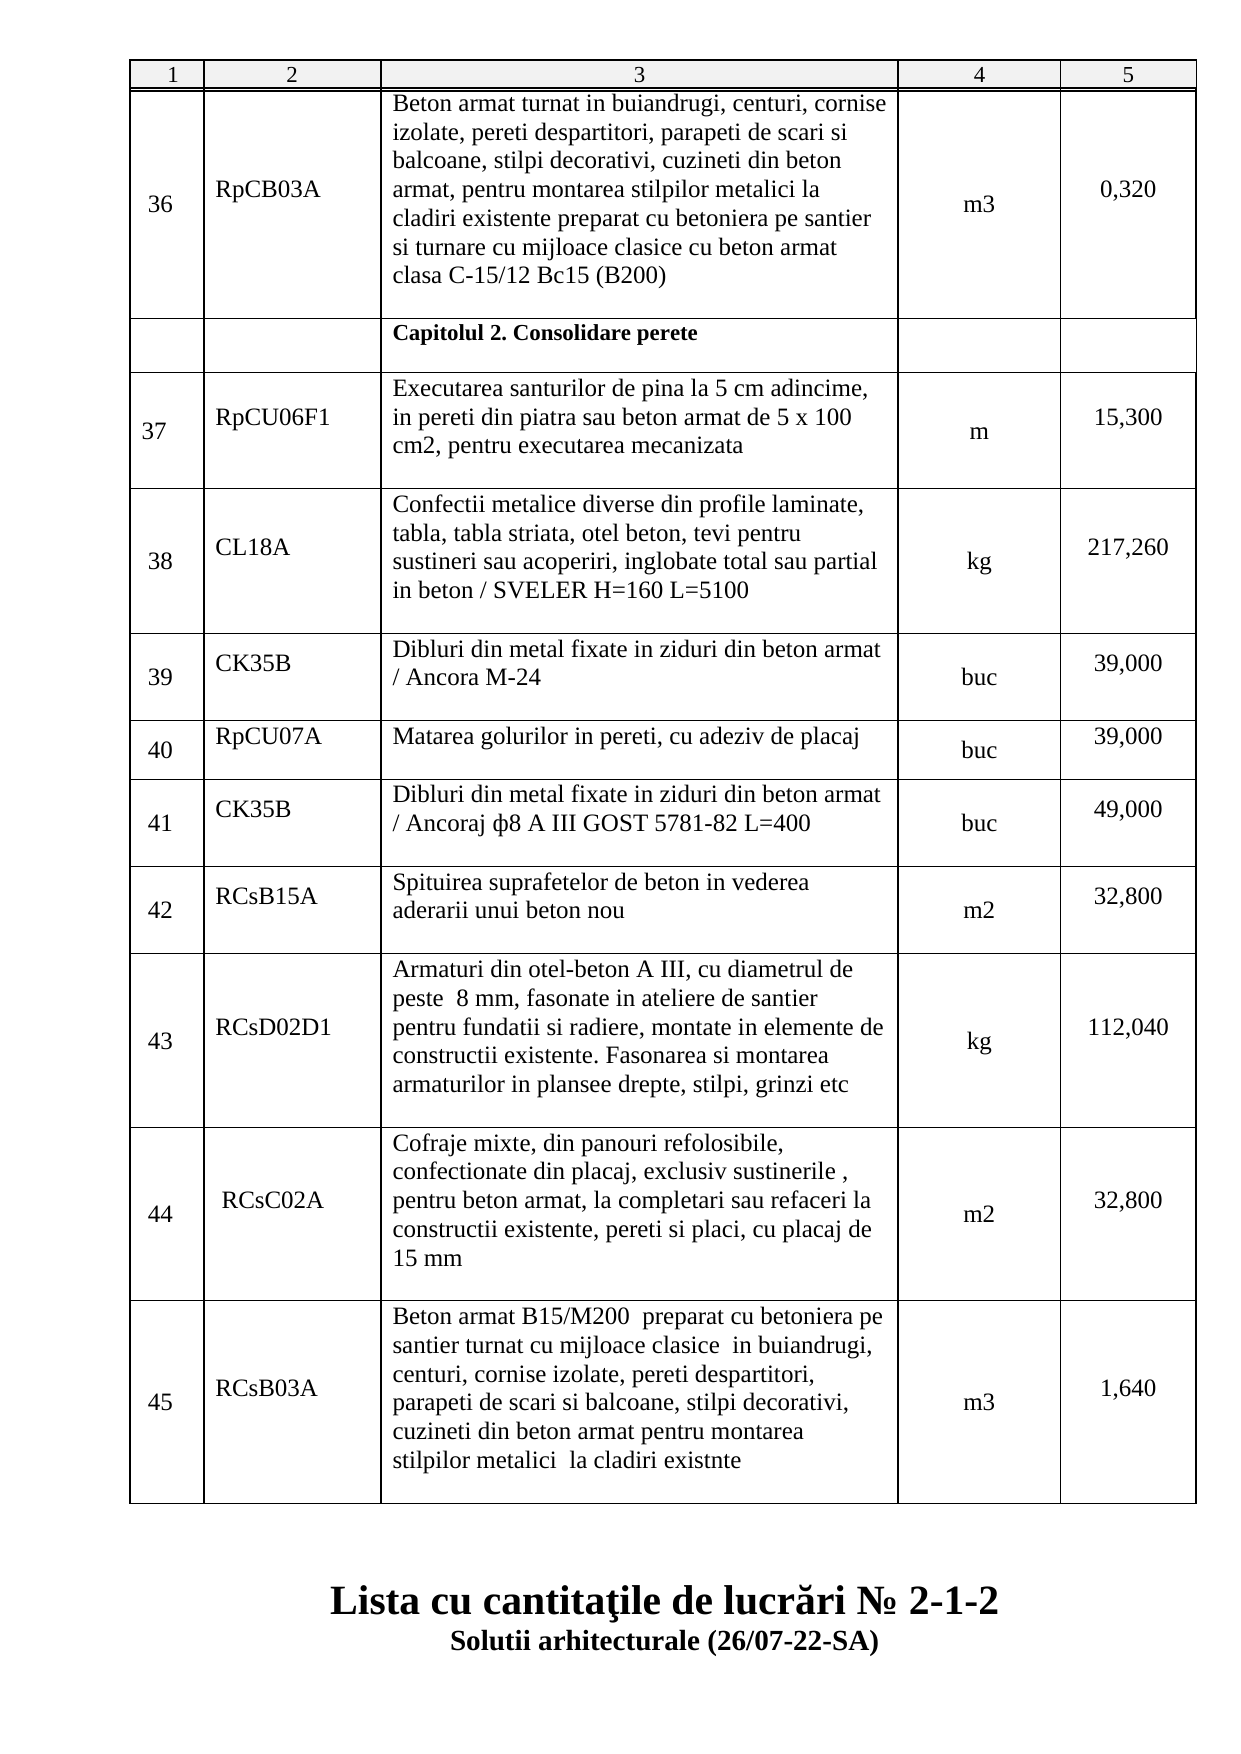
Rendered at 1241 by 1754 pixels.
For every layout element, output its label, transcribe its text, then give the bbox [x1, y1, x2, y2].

table_cell Dibluri din metal fixate in ziduri din beton armat / Ancoraj ф8 A III GOST 5781-82 L=400 [382, 780, 897, 866]
table_cell Beton armat B15/M200 preparat cu betoniera pe santier turnat cu mijloace clasice in buiandrugi, centuri, cornise izolate, pereti despartitori, parapeti de scari si balcoane, stilpi decorativi, cuzineti din beton armat pentru montarea stilpilor metalici la cladiri existnte [382, 1301, 897, 1502]
table_cell m3 [899, 92, 1060, 318]
table_cell RCsC02A [205, 1128, 380, 1300]
table_cell 39,000 [1061, 721, 1195, 778]
table_cell [1061, 319, 1196, 372]
table_cell buc [899, 721, 1060, 778]
table_cell [899, 319, 1060, 372]
table_cell 37 [131, 373, 203, 488]
table_cell 42 [131, 867, 203, 953]
table_cell buc [899, 780, 1060, 866]
table_cell RpCU07A [205, 721, 380, 778]
table_cell 40 [131, 721, 203, 778]
table_cell 217,260 [1061, 489, 1195, 633]
table_cell 38 [131, 489, 203, 633]
table_cell 43 [131, 954, 203, 1127]
table_header 1 [131, 61, 203, 87]
table_cell 36 [131, 92, 203, 318]
table_cell 15,300 [1061, 373, 1195, 488]
table_cell [205, 319, 380, 372]
table_cell Confectii metalice diverse din profile laminate, tabla, tabla striata, otel beton, tevi pentru sustineri sau acoperiri, inglobate total sau partial in beton / SVELER H=160 L=5100 [382, 489, 897, 633]
table_cell Beton armat turnat in buiandrugi, centuri, cornise izolate, pereti despartitori, parapeti de scari si balcoane, stilpi decorativi, cuzineti din beton armat, pentru montarea stilpilor metalici la cladiri existente preparat cu betoniera pe santier si turnare cu mijloace clasice cu beton armat clasa C-15/12 Bc15 (B200) [382, 92, 897, 318]
table_cell m2 [899, 867, 1060, 953]
table_cell RCsB03A [205, 1301, 380, 1502]
table_header 4 [899, 61, 1060, 87]
table_cell Matarea golurilor in pereti, cu adeziv de placaj [382, 721, 897, 778]
text Solutii arhitecturale (26/07-22-SA) [177, 1623, 1152, 1657]
table_cell RCsB15A [205, 867, 380, 953]
table_cell Spituirea suprafetelor de beton in vederea aderarii unui beton nou [382, 867, 897, 953]
table_cell Capitolul 2. Consolidare perete [382, 319, 897, 372]
table_cell 32,800 [1061, 867, 1195, 953]
table_cell [131, 319, 203, 372]
table_cell 39 [131, 634, 203, 720]
table_header 3 [382, 61, 897, 87]
table_header 5 [1061, 61, 1196, 87]
table_cell 45 [131, 1301, 203, 1502]
table_cell 0,320 [1061, 92, 1195, 318]
table_cell Dibluri din metal fixate in ziduri din beton armat / Ancora M-24 [382, 634, 897, 720]
table_cell RCsD02D1 [205, 954, 380, 1127]
table_cell 49,000 [1061, 780, 1195, 866]
table_cell kg [899, 489, 1060, 633]
table_cell 112,040 [1061, 954, 1195, 1127]
table_cell CK35B [205, 780, 380, 866]
table_cell 39,000 [1061, 634, 1195, 720]
table_cell 44 [131, 1128, 203, 1300]
table_cell kg [899, 954, 1060, 1127]
table_cell m [899, 373, 1060, 488]
table_cell CK35B [205, 634, 380, 720]
table_cell 1,640 [1061, 1301, 1195, 1502]
table_cell Cofraje mixte, din panouri refolosibile, confectionate din placaj, exclusiv sustinerile , pentru beton armat, la completari sau refaceri la constructii existente, pereti si placi, cu placaj de 15 mm [382, 1128, 897, 1300]
table_cell CL18A [205, 489, 380, 633]
table_header 2 [205, 61, 380, 87]
table_cell Armaturi din otel-beton A III, cu diametrul de peste 8 mm, fasonate in ateliere de santier pentru fundatii si radiere, montate in elemente de constructii existente. Fasonarea si montarea armaturilor in plansee drepte, stilpi, grinzi etc [382, 954, 897, 1127]
table_cell m3 [899, 1301, 1060, 1502]
text Lista cu cantitaţile de lucrări № 2-1-2 [177, 1576, 1152, 1623]
table_cell 41 [131, 780, 203, 866]
table_cell RpCU06F1 [205, 373, 380, 488]
table_cell m2 [899, 1128, 1060, 1300]
table_cell 32,800 [1061, 1128, 1195, 1300]
table_cell RpCB03A [205, 92, 380, 318]
table_cell buc [899, 634, 1060, 720]
table_cell Executarea santurilor de pina la 5 cm adincime, in pereti din piatra sau beton armat de 5 x 100 cm2, pentru executarea mecanizata [382, 373, 897, 488]
